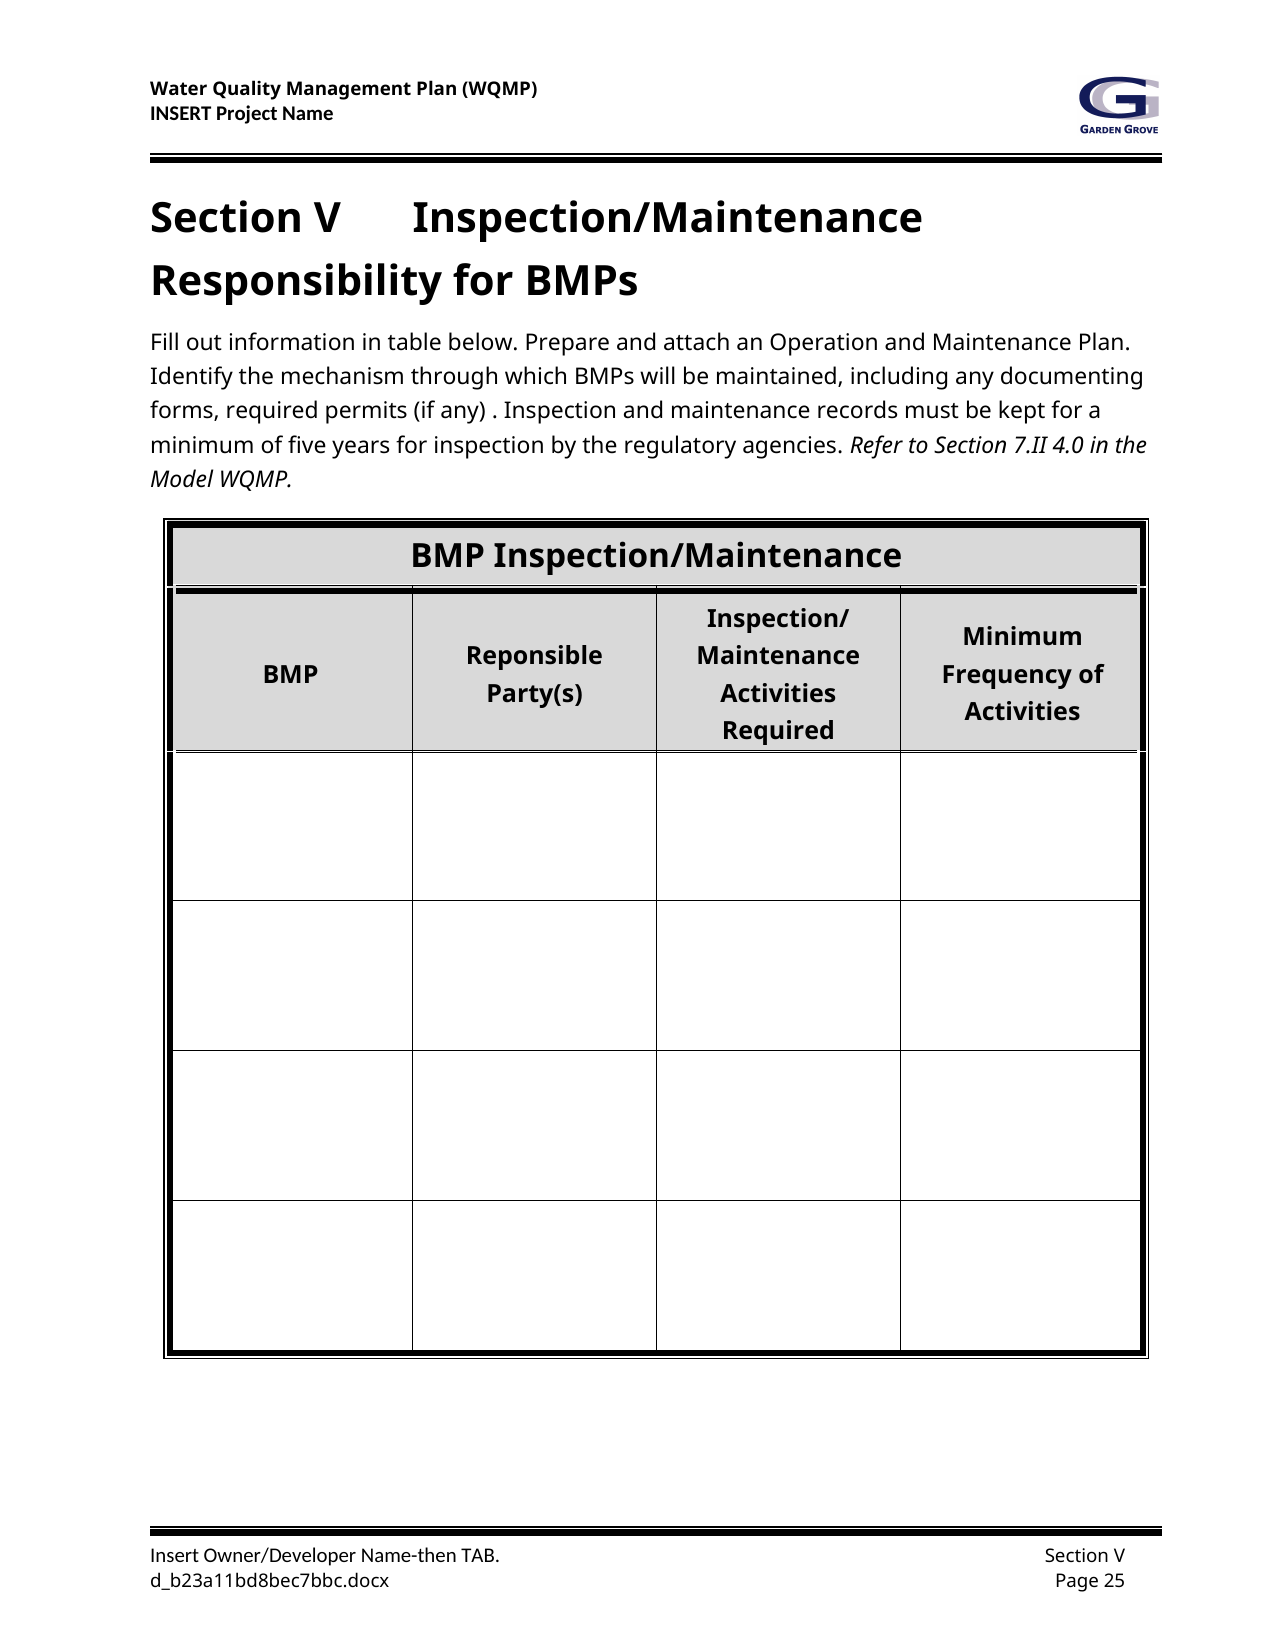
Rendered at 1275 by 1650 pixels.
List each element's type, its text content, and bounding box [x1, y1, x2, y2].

table_cell [413, 901, 656, 1050]
table_cell [173, 1201, 412, 1350]
table_cell [173, 901, 412, 1050]
table_cell [173, 1051, 412, 1200]
table_cell Inspection/ Maintenance Activities Required [657, 594, 900, 750]
table_cell [901, 1051, 1140, 1200]
table_cell [657, 1201, 900, 1350]
table_cell Reponsible Party(s) [413, 594, 656, 750]
text Section V Inspection/Maintenance Responsibility for BMPs [150, 188, 1162, 307]
table_cell [413, 1051, 656, 1200]
table_cell [901, 750, 1144, 900]
table_cell BMP [168, 585, 412, 750]
table_cell [901, 901, 1140, 1050]
table_cell Minimum Frequency of Activities [901, 585, 1144, 750]
table_cell [657, 753, 900, 900]
table_header BMP Inspection/Maintenance [173, 528, 1140, 584]
picture [1077, 75, 1161, 136]
table_cell [657, 901, 900, 1050]
table_cell [413, 753, 656, 900]
table_cell [657, 1051, 900, 1200]
table_cell [413, 1201, 656, 1350]
table_cell [168, 750, 412, 900]
table_cell [901, 1201, 1140, 1350]
text Fill out information in table below. Prepare and attach an Operation and Maintenance Plan. Identify the mechanism through which BMPs will be maintained, including any documenting forms, required permits (if any) . Inspection and maintenance records must be kept for a minimum of five years for inspection by the regulatory agencies. Refer to Section 7.II 4.0 in the Model WQMP. [150, 326, 1162, 494]
